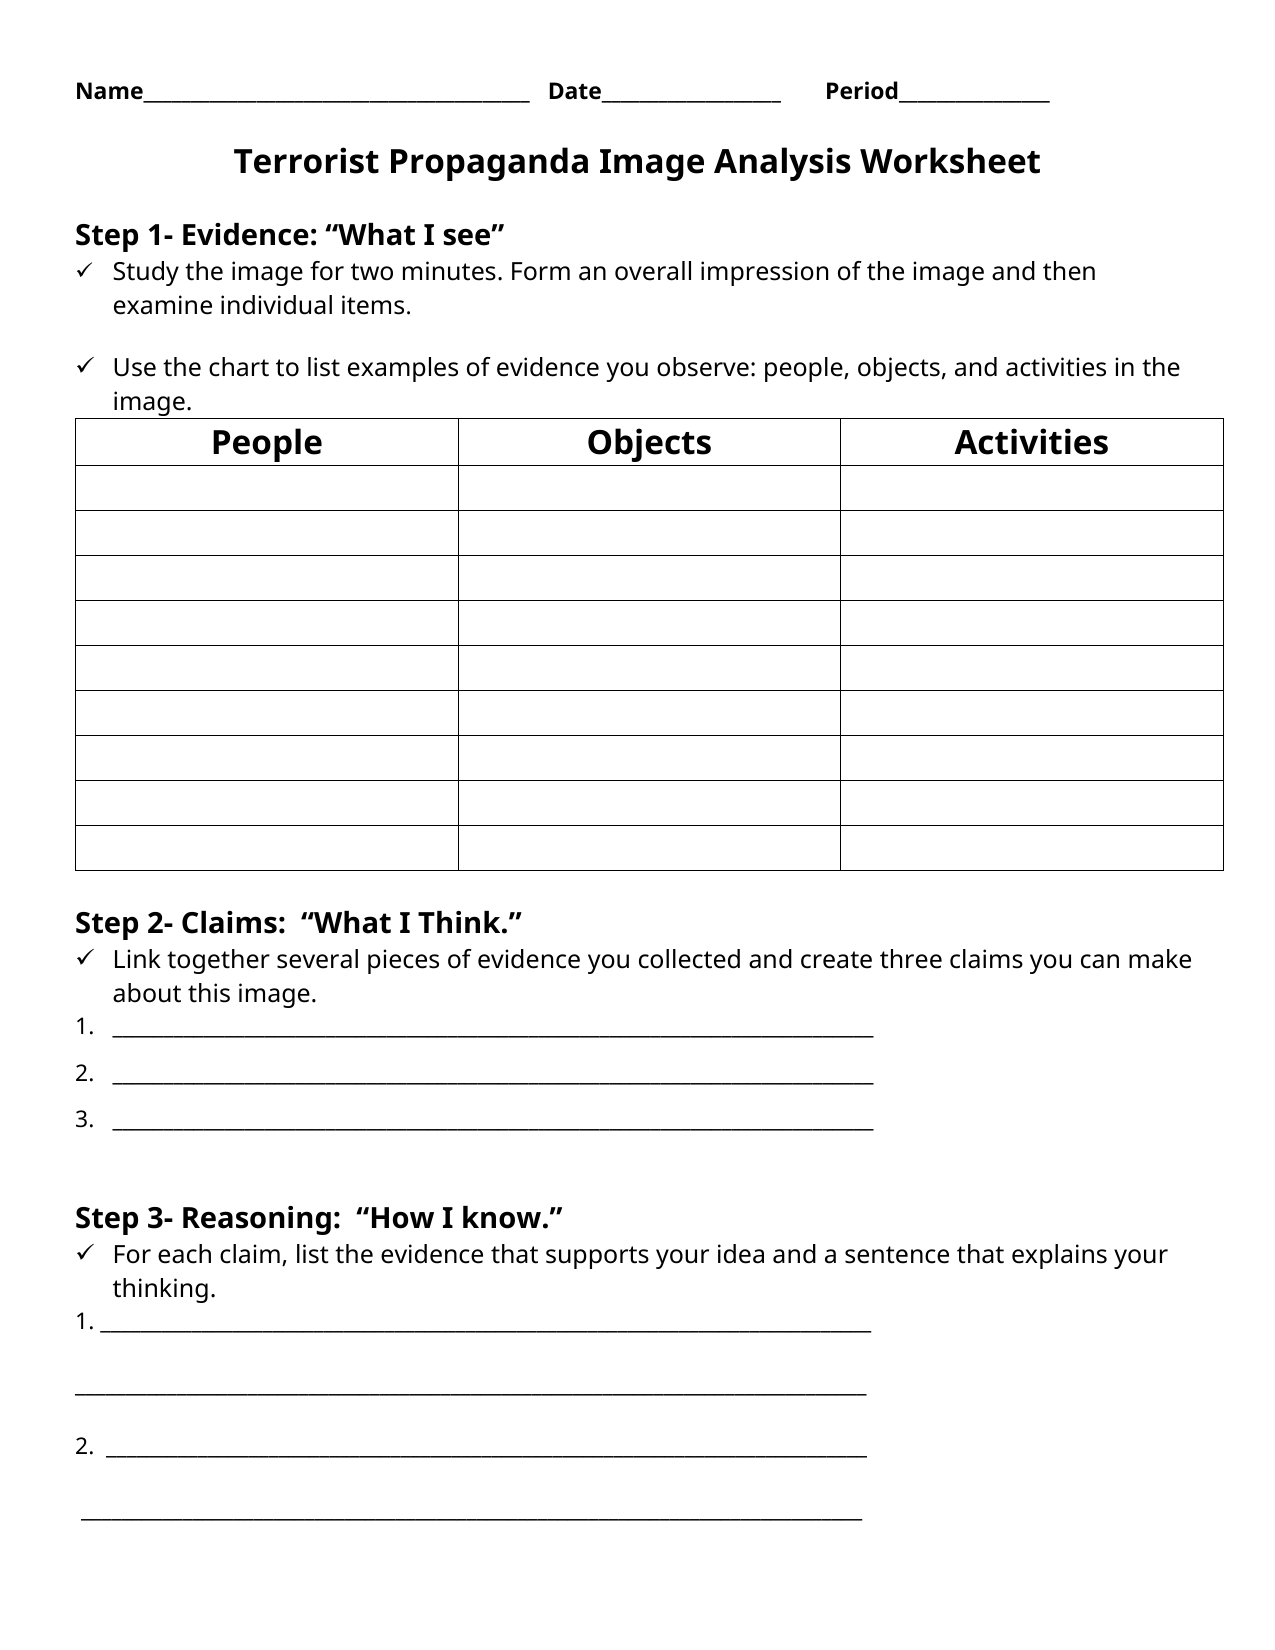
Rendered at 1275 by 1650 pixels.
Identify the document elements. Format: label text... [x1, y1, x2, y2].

table_cell [841, 826, 1223, 869]
text 2. ___________________________________________________________________________ [75, 1430, 1200, 1461]
table_cell [459, 691, 840, 734]
list Study the image for two minutes. Form an overall impression of the image and then examine individual items. [75, 254, 1200, 322]
table_cell [76, 736, 458, 779]
table_cell [459, 781, 840, 824]
table_cell [841, 511, 1223, 554]
table_cell [459, 511, 840, 554]
table_header People [76, 419, 458, 464]
list ___________________________________________________________________________ [75, 1010, 1200, 1041]
table_cell [76, 466, 458, 509]
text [75, 1492, 1200, 1524]
text 1. ____________________________________________________________________________ [75, 1305, 1200, 1336]
text ______________________________________________________________________________ [75, 1367, 1200, 1399]
table_cell [76, 781, 458, 824]
text Step 1- Evidence: “What I see” [75, 214, 1200, 254]
text Step 3- Reasoning: “How I know.” [75, 1197, 1200, 1237]
table_header Activities [841, 419, 1223, 464]
list Link together several pieces of evidence you collected and create three claims you can make about this image. [75, 942, 1200, 1010]
table_cell [841, 736, 1223, 779]
table_cell [841, 556, 1223, 599]
list ___________________________________________________________________________ [75, 1103, 1200, 1135]
table_header Objects [459, 419, 840, 464]
list ___________________________________________________________________________ [75, 1057, 1200, 1088]
table_cell [459, 736, 840, 779]
list Use the chart to list examples of evidence you observe: people, objects, and activities in the image. [75, 350, 1200, 418]
table_cell [841, 691, 1223, 734]
table_cell [459, 601, 840, 644]
table_cell [459, 826, 840, 869]
table_cell [76, 511, 458, 554]
text Name_________________________________________ Date___________________ Period________________ [75, 75, 1200, 106]
table_cell [76, 646, 458, 689]
table_cell [841, 646, 1223, 689]
table_cell [76, 691, 458, 734]
table_cell [76, 826, 458, 869]
table_cell [841, 781, 1223, 824]
table_cell [841, 466, 1223, 509]
table_cell [459, 646, 840, 689]
text Step 2- Claims: “What I Think.” [75, 902, 1200, 942]
text Terrorist Propaganda Image Analysis Worksheet [75, 137, 1200, 183]
table_cell [76, 601, 458, 644]
table_cell [76, 556, 458, 599]
table_cell [841, 601, 1223, 644]
table_cell [459, 466, 840, 509]
table_cell [459, 556, 840, 599]
list For each claim, list the evidence that supports your idea and a sentence that explains your thinking. [75, 1237, 1200, 1305]
